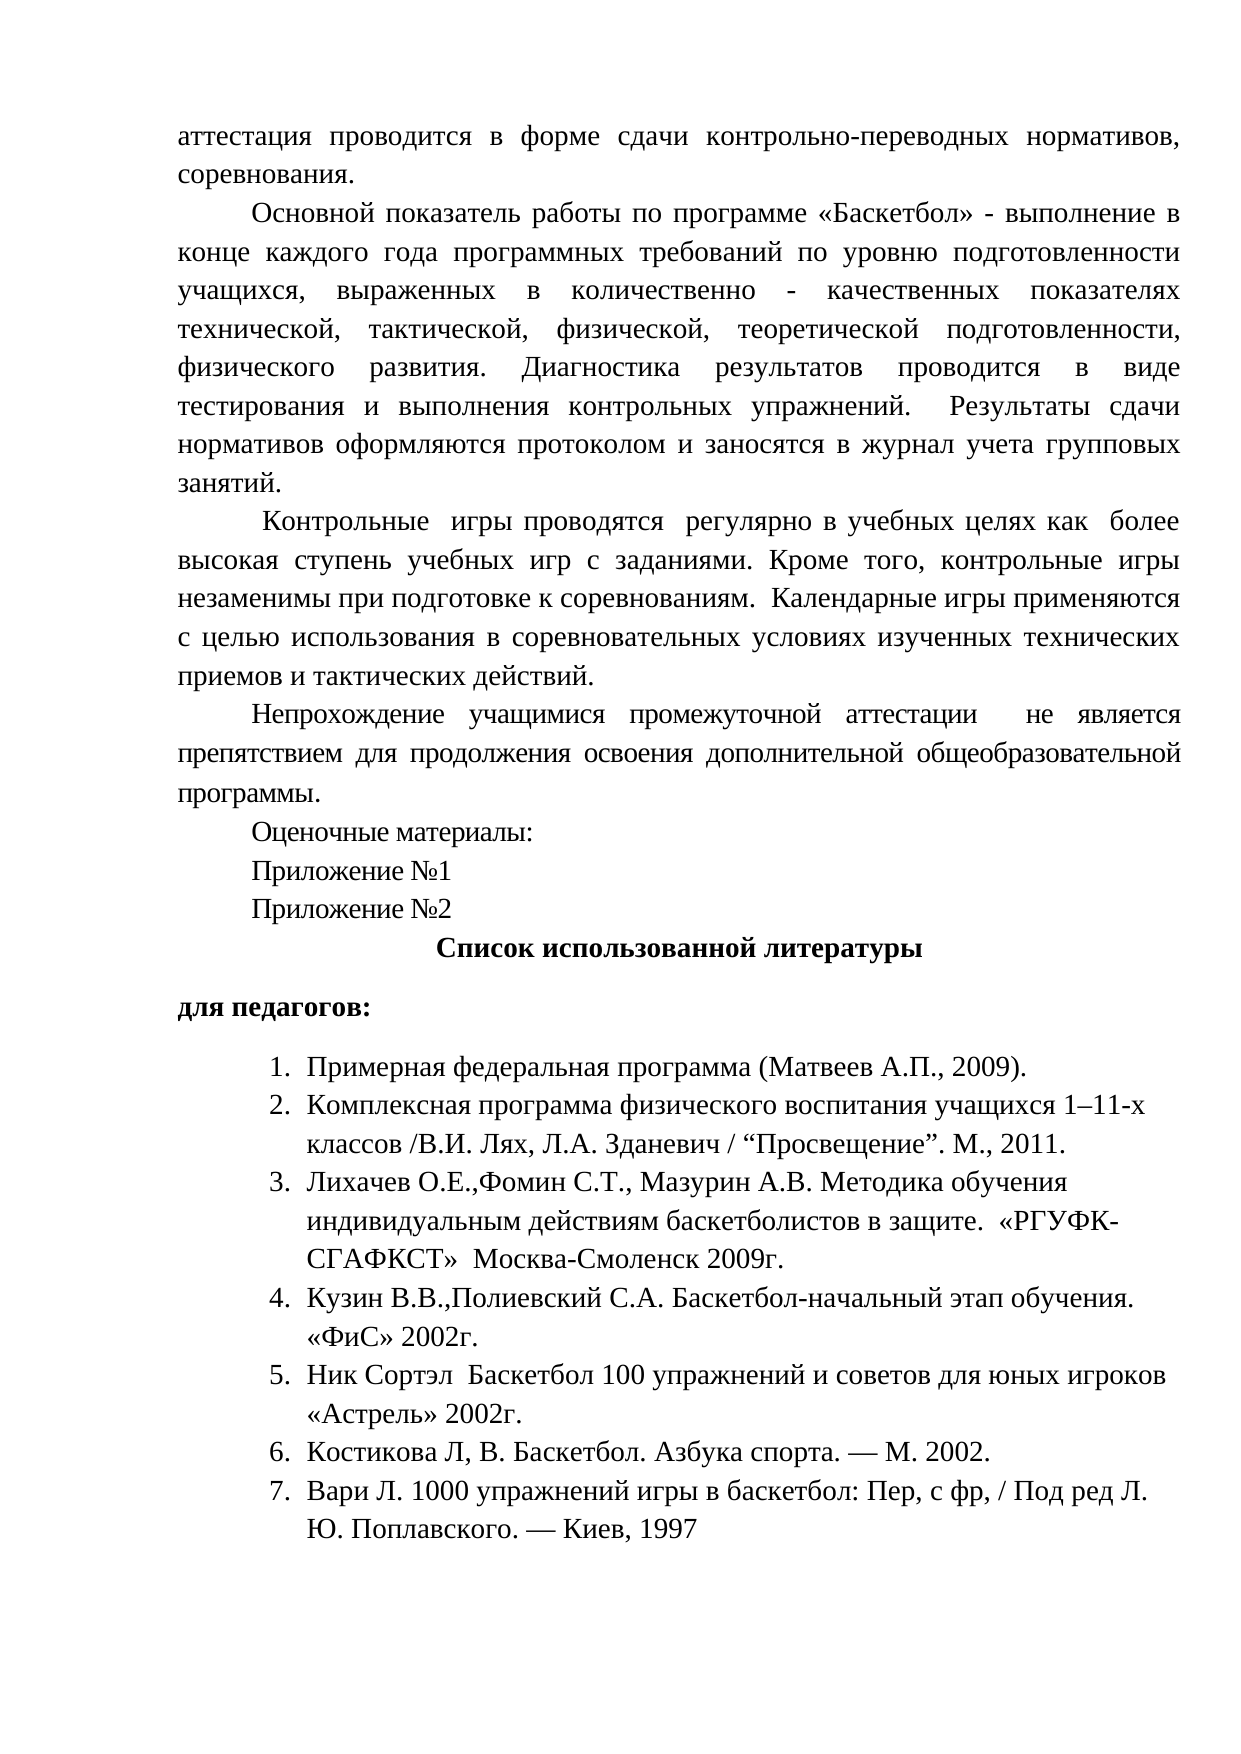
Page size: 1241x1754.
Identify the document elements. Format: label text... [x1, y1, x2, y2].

text Непрохождение учащимися промежуточной аттестации не является препятствием для продолжения освоения дополнительной общеобразовательной программы. [177, 696, 1181, 809]
text Приложение №2 [177, 892, 1181, 925]
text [177, 118, 1181, 190]
text Оценочные материалы: [177, 814, 1181, 848]
list Примерная федеральная программа (Матвеев А.П., 2009). [269, 1049, 1181, 1082]
list Комплексная программа физического воспитания учащихся 1–11-х классов /В.И. Лях, Л.А. Зданевич / “Просвещение”. М., 2011. [269, 1087, 1181, 1159]
list Вари Л. 1000 упражнений игры в баскетбол: Пер, с фр, / Под ред Л. Ю. Поплавского. — Киев, 1997 [269, 1473, 1181, 1545]
text Список использованной литературы [177, 930, 1181, 964]
text Приложение №1 [177, 853, 1181, 887]
list Ник Сортэл Баскетбол 100 упражнений и советов для юных игроков «Астрель» 2002г. [269, 1357, 1181, 1429]
list Костикова Л, В. Баскетбол. Азбука спорта. — М. 2002. [269, 1434, 1181, 1468]
text Контрольные игры проводятся регулярно в учебных целях как более высокая ступень учебных игр с заданиями. Кроме того, контрольные игры незаменимы при подготовке к соревнованиям. Календарные игры применяются с целью использования в соревновательных условиях изученных технических приемов и тактических действий. [177, 503, 1181, 691]
list Лихачев О.Е.,Фомин С.Т., Мазурин А.В. Методика обучения индивидуальным действиям баскетболистов в защите. «РГУФК-СГАФКСТ» Москва-Смоленск 2009г. [269, 1164, 1181, 1275]
text для педагогов: [177, 989, 1181, 1023]
text Основной показатель работы по программе «Баскетбол» - выполнение в конце каждого года программных требований по уровню подготовленности учащихся, выраженных в количественно - качественных показателях технической, тактической, физической, теоретической подготовленности, физического развития. Диагностика результатов проводится в виде тестирования и выполнения контрольных упражнений. Результаты сдачи нормативов оформляются протоколом и заносятся в журнал учета групповых занятий. [177, 195, 1181, 498]
list Кузин В.В.,Полиевский С.А. Баскетбол-начальный этап обучения. «ФиС» 2002г. [269, 1280, 1181, 1352]
